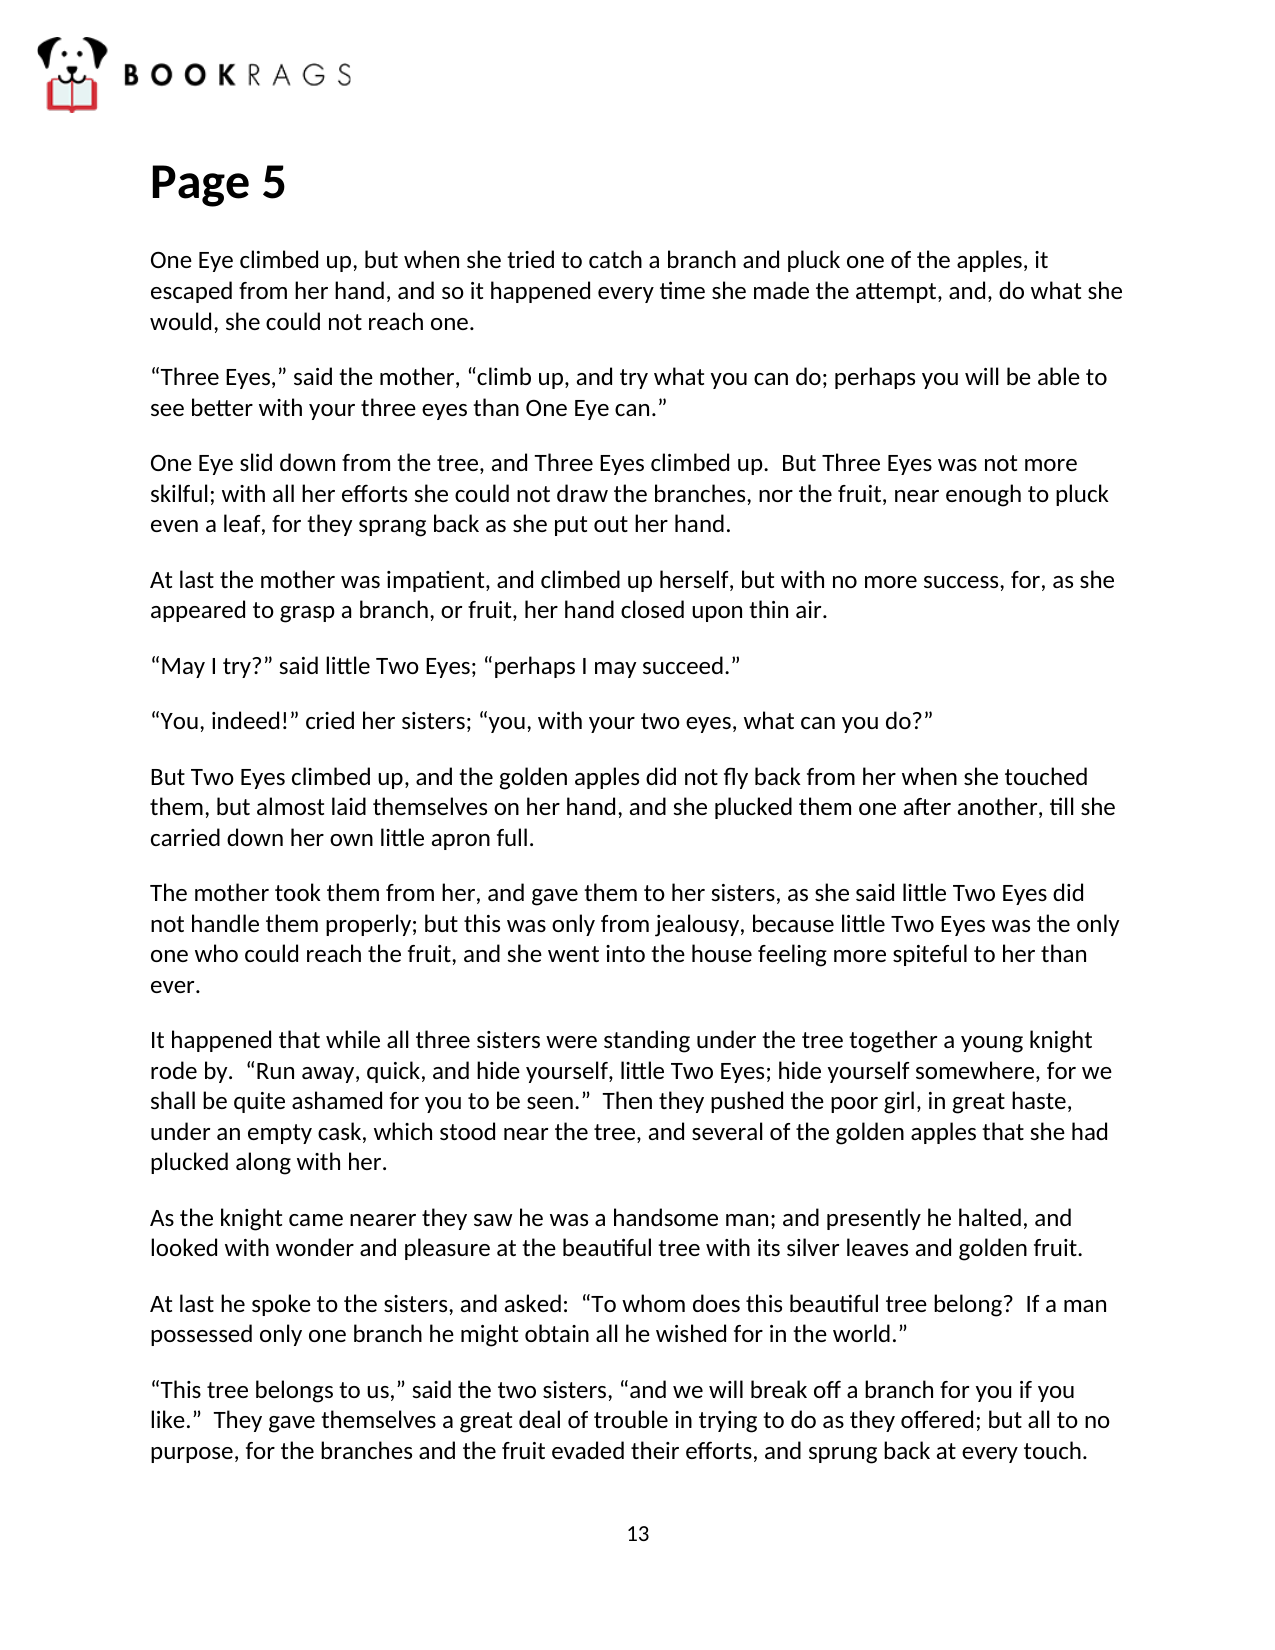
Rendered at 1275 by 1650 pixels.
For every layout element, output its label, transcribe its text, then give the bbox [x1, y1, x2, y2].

text As the knight came nearer they saw he was a handsome man; and presently he halted, and looked with wonder and pleasure at the beautiful tree with its silver leaves and golden fruit. [150, 1202, 1125, 1263]
text “Three Eyes,” said the mother, “climb up, and try what you can do; perhaps you will be able to see better with your three eyes than One Eye can.” [150, 361, 1125, 422]
text “This tree belongs to us,” said the two sisters, “and we will break off a branch for you if you like.” They gave themselves a great deal of trouble in trying to do as they offered; but all to no purpose, for the branches and the fruit evaded their efforts, and sprung back at every touch. [150, 1374, 1125, 1466]
text At last the mother was impatient, and climbed up herself, but with no more success, for, as she appeared to grasp a branch, or fruit, her hand closed upon thin air. [150, 564, 1125, 625]
text At last he spoke to the sisters, and asked: “To whom does this beautiful tree belong? If a man possessed only one branch he might obtain all he wished for in the world.” [150, 1288, 1125, 1349]
text But Two Eyes climbed up, and the golden apples did not fly back from her when she touched them, but almost laid themselves on her hand, and she plucked them one after another, till she carried down her own little apron full. [150, 761, 1125, 852]
picture [37, 37, 351, 113]
text One Eye climbed up, but when she tried to catch a branch and pluck one of the apples, it escaped from her hand, and so it happened every time she made the attempt, and, do what she would, she could not reach one. [150, 244, 1125, 336]
text The mother took them from her, and gave them to her sisters, as she said little Two Eyes did not handle them properly; but this was only from jealousy, because little Two Eyes was the only one who could reach the fruit, and she went into the house feeling more spiteful to her than ever. [150, 877, 1125, 999]
text It happened that while all three sisters were standing under the tree together a young knight rode by. “Run away, quick, and hide yourself, little Two Eyes; hide yourself somewhere, for we shall be quite ashamed for you to be seen.” Then they pushed the poor girl, in great haste, under an empty cask, which stood near the tree, and several of the golden apples that she had plucked along with her. [150, 1024, 1125, 1177]
text “May I try?” said little Two Eyes; “perhaps I may succeed.” [150, 650, 1125, 680]
text Page 5 [150, 150, 1125, 211]
text One Eye slid down from the tree, and Three Eyes climbed up. But Three Eyes was not more skilful; with all her efforts she could not draw the branches, nor the fruit, near enough to pluck even a leaf, for they sprang back as she put out her hand. [150, 447, 1125, 539]
text “You, indeed!” cried her sisters; “you, with your two eyes, what can you do?” [150, 705, 1125, 736]
